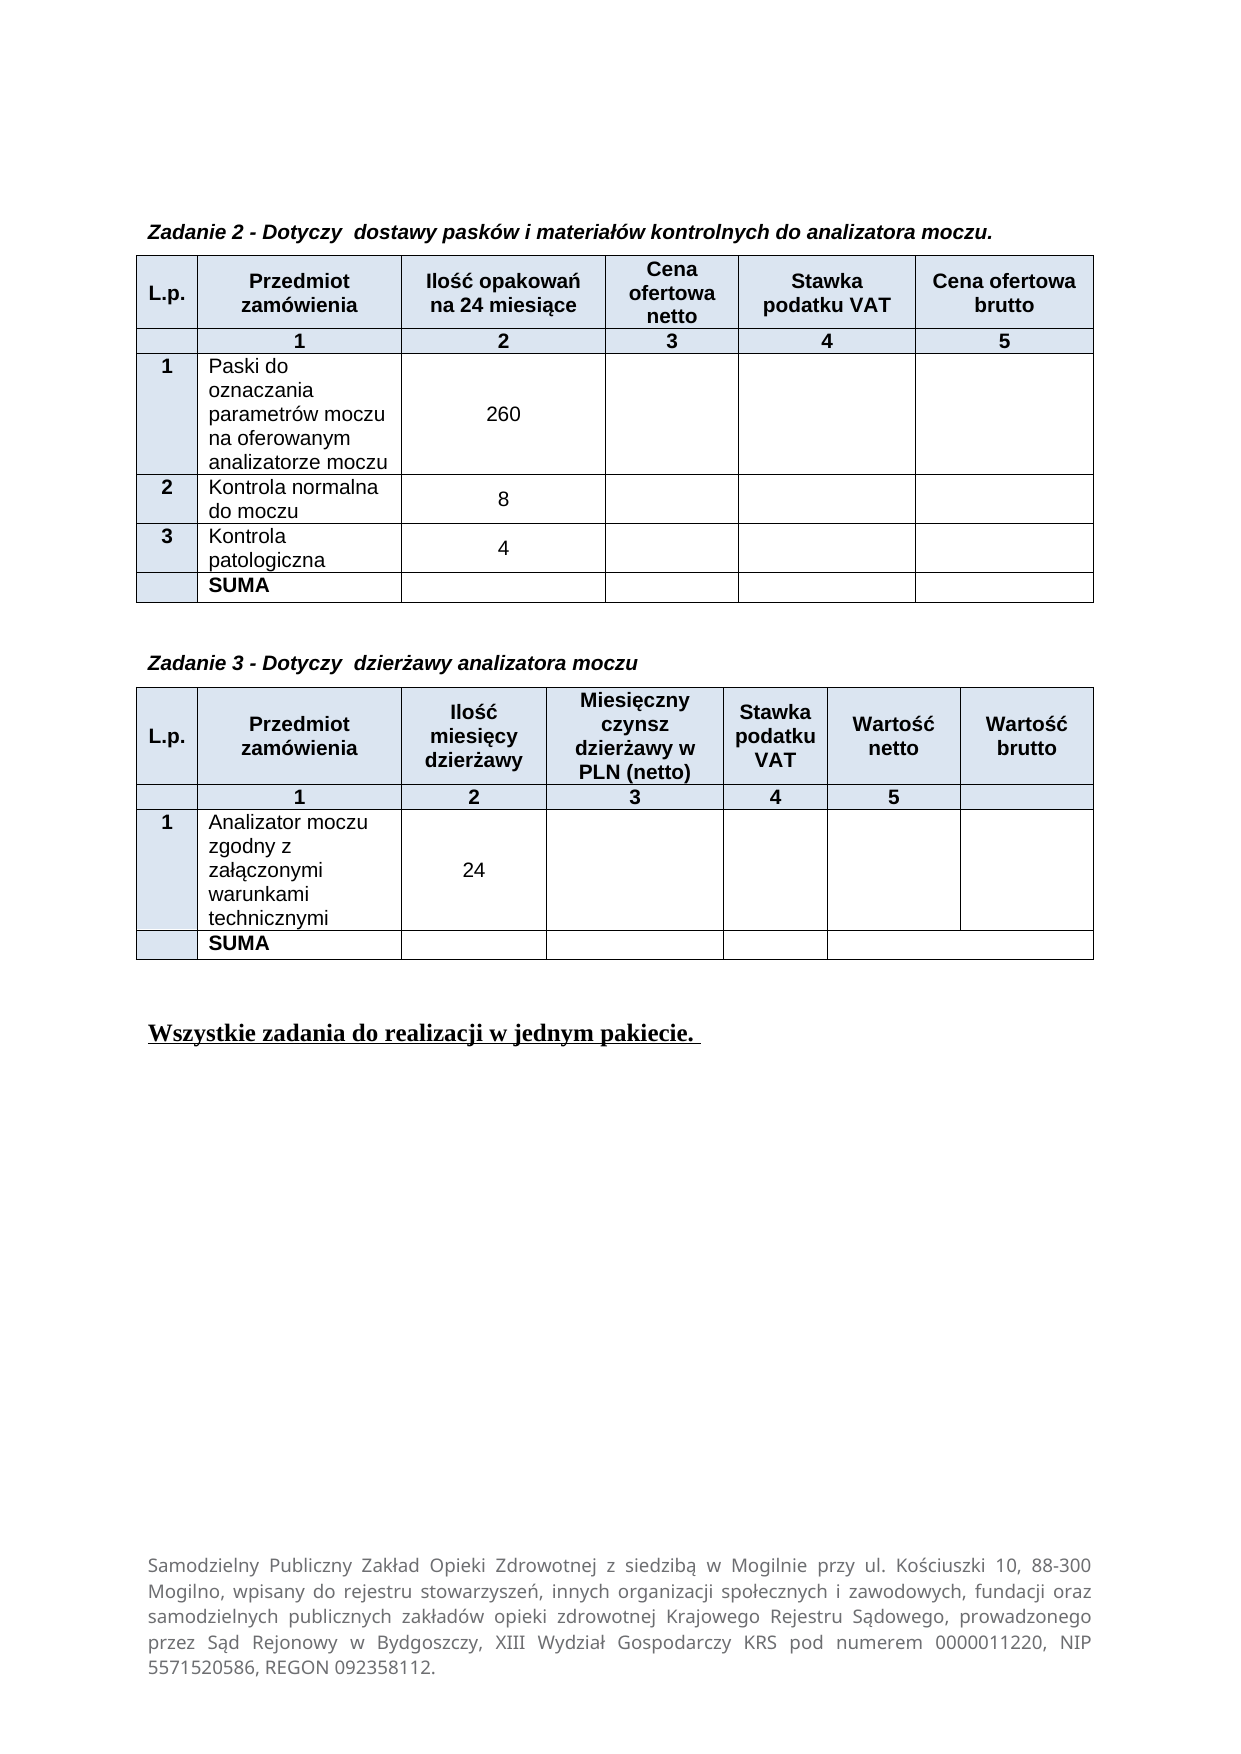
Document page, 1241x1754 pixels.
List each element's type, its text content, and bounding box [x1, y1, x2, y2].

table_cell SUMA [198, 931, 401, 959]
table_cell 4 [724, 785, 827, 809]
table_cell [739, 354, 915, 474]
table_cell [547, 931, 723, 959]
text Zadanie 2 - Dotyczy dostawy pasków i materiałów kontrolnych do analizatora moczu. [148, 219, 1093, 243]
table_cell [606, 573, 738, 602]
table_header Wartość netto [828, 688, 960, 784]
table_cell 3 [547, 785, 723, 809]
table_cell 24 [402, 810, 546, 929]
table_cell [916, 524, 1093, 572]
table_header L.p. [137, 256, 197, 328]
text Zadanie 3 - Dotyczy dzierżawy analizatora moczu [148, 651, 1093, 675]
table_cell 2 [137, 475, 197, 523]
table_cell [606, 354, 738, 474]
table_cell SUMA [198, 573, 401, 602]
table_cell [402, 573, 605, 602]
table_header Wartość brutto [961, 688, 1093, 784]
table_cell Analizator moczu zgodny z załączonymi warunkami technicznymi [198, 810, 401, 929]
table_cell 5 [828, 785, 960, 809]
table_cell [739, 475, 915, 523]
table_cell Kontrola patologiczna [198, 524, 401, 572]
table_header Cena ofertowa brutto [916, 256, 1093, 328]
table_cell [916, 573, 1093, 602]
table_cell [739, 573, 915, 602]
table_cell [916, 354, 1093, 474]
table_cell [961, 785, 1093, 809]
table_cell [724, 810, 827, 929]
table_cell 8 [402, 475, 605, 523]
table_cell [828, 931, 1093, 959]
table_cell 1 [198, 785, 401, 809]
table_cell [402, 931, 546, 959]
table_cell 4 [402, 524, 605, 572]
table_header Przedmiot zamówienia [198, 688, 401, 784]
table_cell [961, 810, 1093, 929]
table_cell [547, 810, 723, 929]
table_cell 1 [137, 810, 197, 929]
table_cell 4 [739, 329, 915, 353]
table_cell 2 [402, 785, 546, 809]
table_cell Paski do oznaczania parametrów moczu na oferowanym analizatorze moczu [198, 354, 401, 474]
table_cell [137, 573, 197, 602]
table_header Przedmiot zamówienia [198, 256, 401, 328]
table_cell [606, 475, 738, 523]
table_header Miesięczny czynsz dzierżawy w PLN (netto) [547, 688, 723, 784]
table_cell Kontrola normalna do moczu [198, 475, 401, 523]
table_cell [739, 524, 915, 572]
table_cell [137, 785, 197, 809]
table_cell [724, 931, 827, 959]
table_cell 3 [137, 524, 197, 572]
text Wszystkie zadania do realizacji w jednym pakiecie. [148, 1018, 1093, 1047]
table_header Ilość miesięcy dzierżawy [402, 688, 546, 784]
table_cell 3 [606, 329, 738, 353]
table_cell 1 [198, 329, 401, 353]
table_header Stawka podatku VAT [724, 688, 827, 784]
table_cell [137, 329, 197, 353]
table_header Ilość opakowań na 24 miesiące [402, 256, 605, 328]
table_cell 1 [137, 354, 197, 474]
table_cell [916, 475, 1093, 523]
table_cell 5 [916, 329, 1093, 353]
table_header L.p. [137, 688, 197, 784]
table_cell [828, 810, 960, 929]
table_cell [606, 524, 738, 572]
table_cell [137, 931, 197, 959]
table_header Cena ofertowa netto [606, 256, 738, 328]
table_cell 2 [402, 329, 605, 353]
table_header Stawka podatku VAT [739, 256, 915, 328]
table_cell 260 [402, 354, 605, 474]
